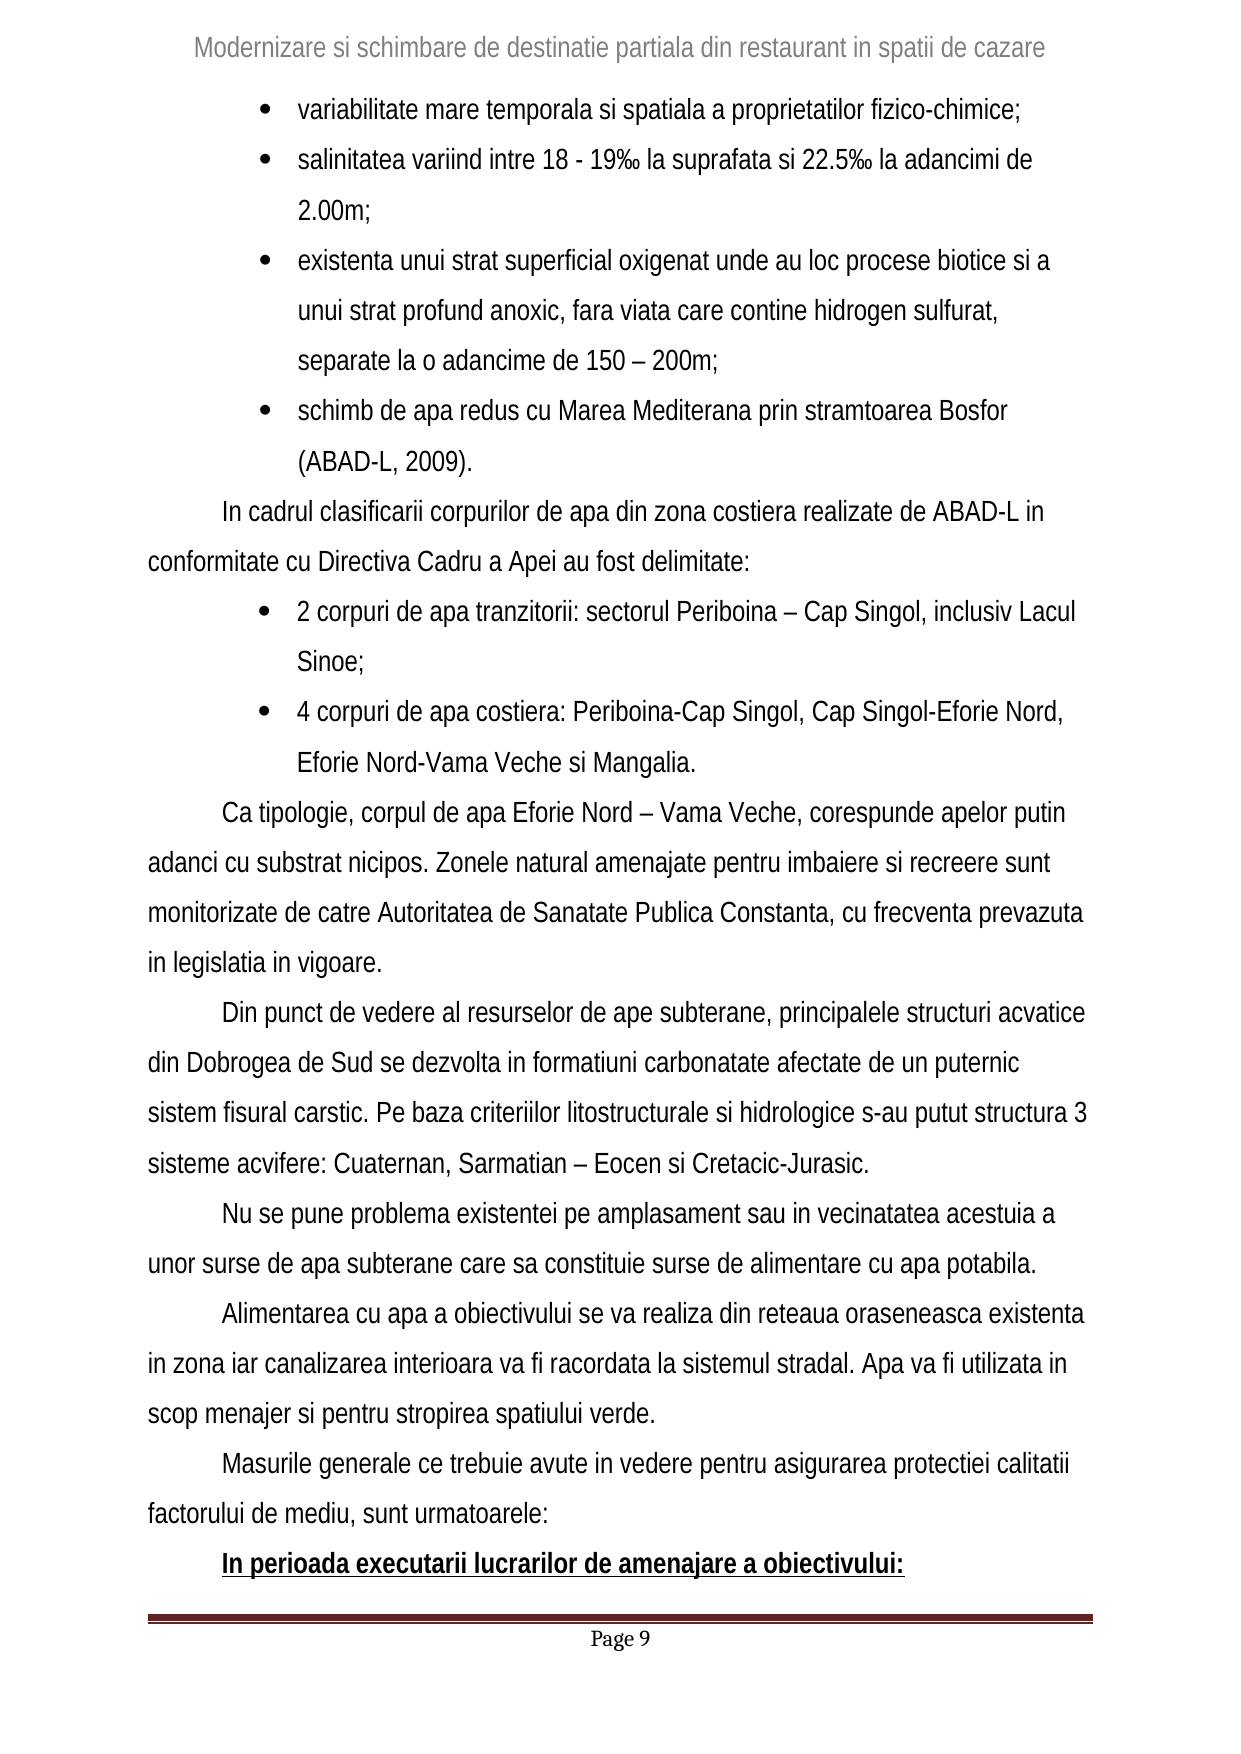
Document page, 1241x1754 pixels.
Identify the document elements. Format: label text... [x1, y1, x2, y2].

text Nu se pune problema existentei pe amplasament sau in vecinatatea acestuia a unor surse de apa subterane care sa constituie surse de alimentare cu apa potabila. [148, 1196, 1093, 1279]
text In perioada executarii lucrarilor de amenajare a obiectivului: [148, 1547, 1093, 1580]
text In cadrul clasificarii corpurilor de apa din zona costiera realizate de ABAD-L in conformitate cu Directiva Cadru a Apei au fost delimitate: [148, 494, 1093, 577]
list schimb de apa redus cu Marea Mediterana prin stramtoarea Bosfor [260, 393, 1093, 427]
list existenta unui strat superficial oxigenat unde au loc procese biotice si a unui strat profund anoxic, fara viata care contine hidrogen sulfurat, separate la o adancime de 150 – 200m; [260, 243, 1093, 377]
text Alimentarea cu apa a obiectivului se va realiza din reteaua oraseneasca existenta in zona iar canalizarea interioara va fi racordata la sistemul stradal. Apa va fi utilizata in scop menajer si pentru stropirea spatiului verde. [148, 1296, 1093, 1430]
text Masurile generale ce trebuie avute in vedere pentru asigurarea protectiei calitatii factorului de mediu, sunt urmatoarele: [148, 1446, 1093, 1530]
list 2 corpuri de apa tranzitorii: sectorul Periboina – Cap Singol, inclusiv Lacul Sinoe; [259, 594, 1093, 678]
text (ABAD-L, 2009). [298, 444, 1093, 477]
list variabilitate mare temporala si spatiala a proprietatilor fizico-chimice; [260, 92, 1093, 126]
list salinitatea variind intre 18 - 19‰ la suprafata si 22.5‰ la adancimi de 2.00m; [260, 142, 1093, 226]
list 4 corpuri de apa costiera: Periboina-Cap Singol, Cap Singol-Eforie Nord, Eforie Nord-Vama Veche si Mangalia. [259, 694, 1093, 778]
text Din punct de vedere al resurselor de ape subterane, principalele structuri acvatice din Dobrogea de Sud se dezvolta in formatiuni carbonatate afectate de un puternic sistem fisural carstic. Pe baza criteriilor litostructurale si hidrologice s-au putut structura 3 sisteme acvifere: Cuaternan, Sarmatian – Eocen si Cretacic-Jurasic. [148, 995, 1093, 1179]
text Ca tipologie, corpul de apa Eforie Nord – Vama Veche, corespunde apelor putin adanci cu substrat nicipos. Zonele natural amenajate pentru imbaiere si recreere sunt monitorizate de catre Autoritatea de Sanatate Publica Constanta, cu frecventa prevazuta in legislatia in vigoare. [148, 795, 1093, 979]
